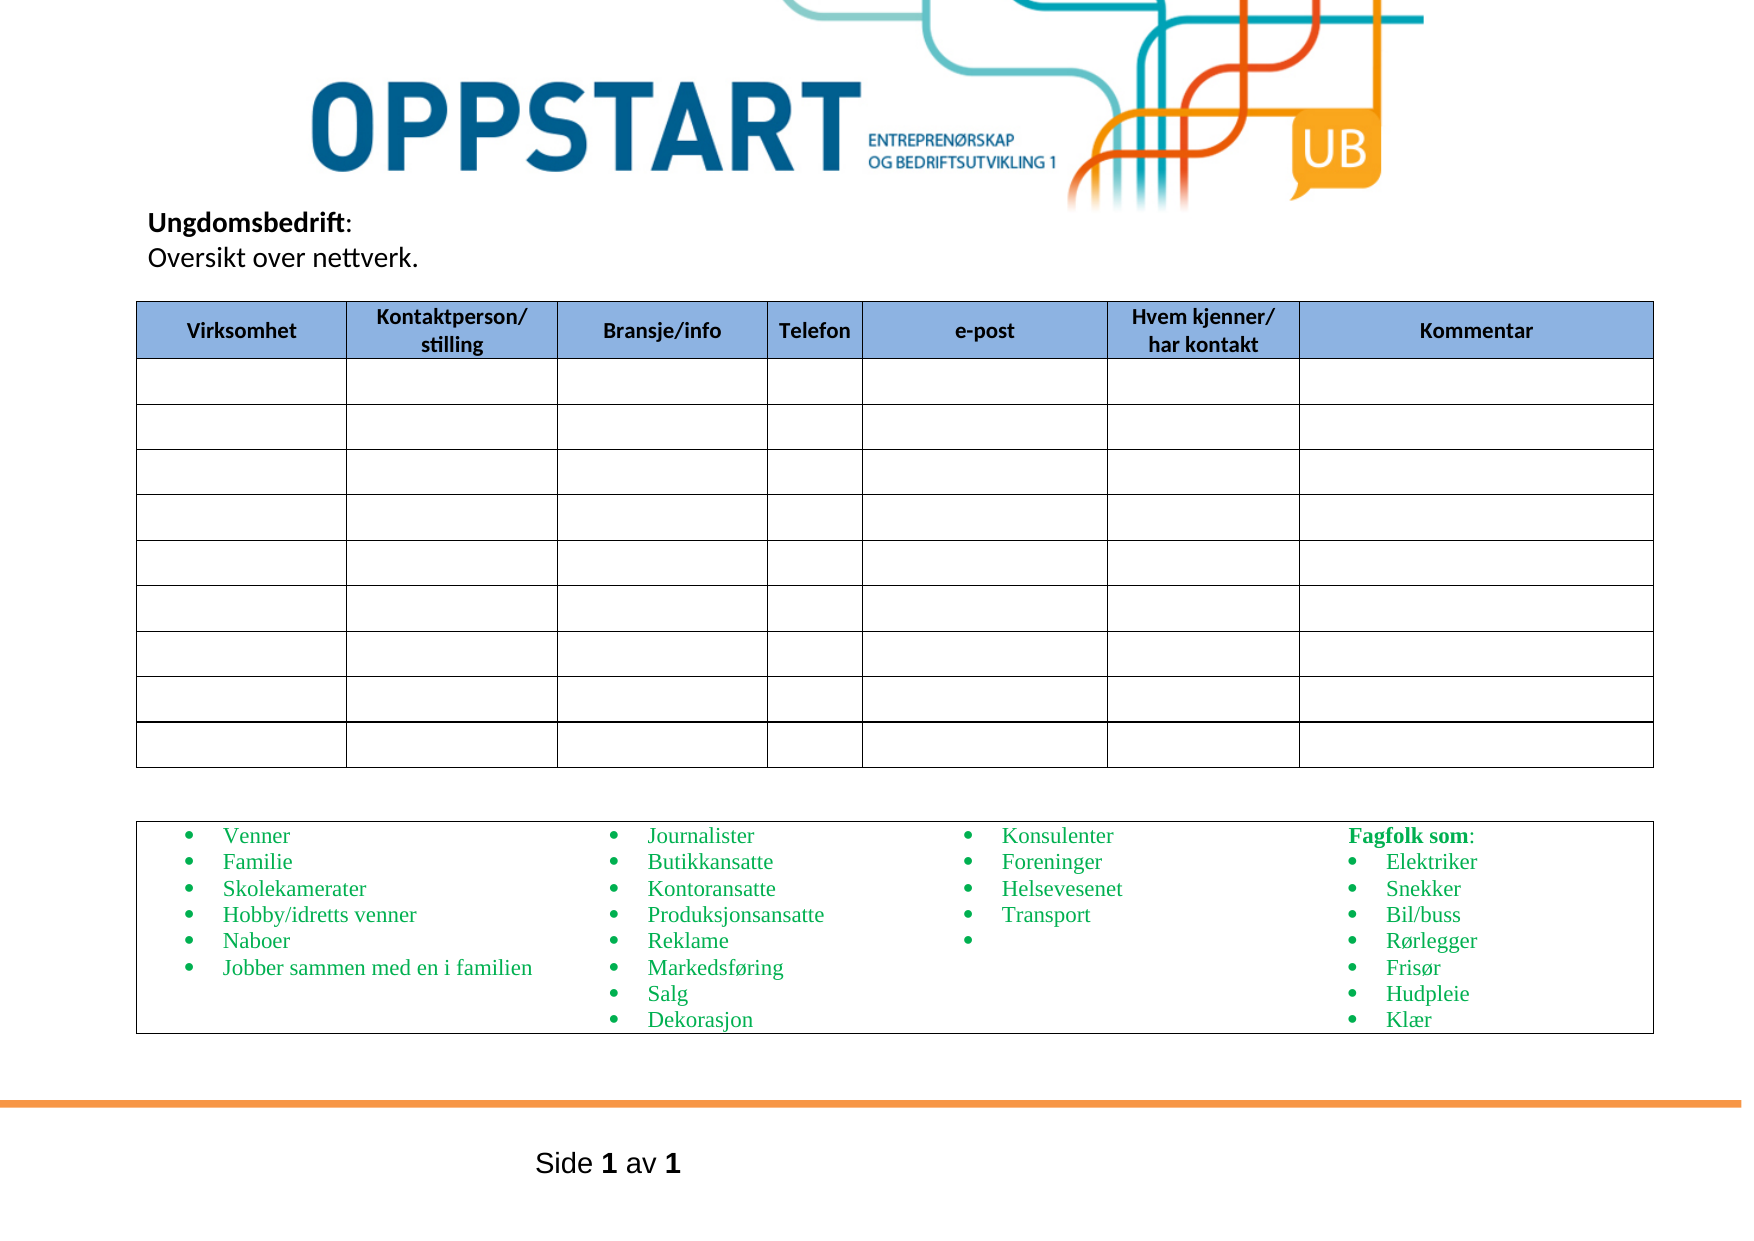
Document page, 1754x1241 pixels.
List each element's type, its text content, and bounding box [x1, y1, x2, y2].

table_cell [1300, 405, 1653, 449]
table_cell [558, 541, 767, 585]
table_cell [137, 359, 346, 403]
table_cell [347, 359, 557, 403]
table_cell [863, 586, 1107, 631]
table_cell [768, 359, 862, 403]
table_cell [137, 541, 346, 585]
table_header Kommentar [1300, 302, 1653, 358]
table_cell [768, 632, 862, 676]
table_cell [347, 450, 557, 494]
table_cell [558, 450, 767, 494]
table_cell [1108, 586, 1299, 631]
table_cell [137, 586, 346, 631]
table_cell [558, 495, 767, 540]
table_cell [1300, 632, 1653, 676]
table_cell [1108, 495, 1299, 540]
table_cell [1108, 405, 1299, 449]
table_cell [863, 723, 1107, 767]
table_cell [1108, 359, 1299, 403]
table_cell [558, 632, 767, 676]
table_cell [1300, 677, 1653, 721]
table_cell [137, 450, 346, 494]
table_cell [1108, 723, 1299, 767]
table_cell [137, 632, 346, 676]
table_cell [1108, 632, 1299, 676]
table_cell [347, 541, 557, 585]
table_header Konsulenter Foreninger Helsevesenet Transport [915, 822, 1299, 1033]
text Ungdomsbedrift: [148, 204, 1518, 239]
table_cell [347, 632, 557, 676]
table_cell [863, 450, 1107, 494]
table_cell [137, 677, 346, 721]
table_cell [558, 677, 767, 721]
table_cell [347, 405, 557, 449]
table_cell [1300, 586, 1653, 631]
table_header Telefon [768, 302, 862, 358]
table_header Virksomhet [137, 302, 346, 358]
picture [212, 0, 1424, 204]
table_cell [1108, 450, 1299, 494]
table_cell [347, 586, 557, 631]
table_cell [347, 495, 557, 540]
table_cell [1300, 359, 1653, 403]
table_cell [137, 723, 346, 767]
table_cell [1300, 541, 1653, 585]
table_cell [1300, 723, 1653, 767]
table_header Hvem kjenner/ har kontakt [1108, 302, 1299, 358]
table_cell [768, 723, 862, 767]
table_cell [558, 723, 767, 767]
table_cell [1300, 495, 1653, 540]
table_cell [558, 405, 767, 449]
table_cell [863, 541, 1107, 585]
table_cell [768, 586, 862, 631]
table_header Kontaktperson/ stilling [347, 302, 557, 358]
table_cell [768, 495, 862, 540]
table_cell [1108, 677, 1299, 721]
table_cell [863, 359, 1107, 403]
table_cell [768, 405, 862, 449]
table_header Journalister Butikkansatte Kontoransatte Produksjonsansatte Reklame Markedsføring Salg Dekorasjon [561, 822, 915, 1033]
table_cell [768, 450, 862, 494]
table_cell [137, 495, 346, 540]
table_cell [347, 677, 557, 721]
table_cell [768, 541, 862, 585]
table_cell [1300, 450, 1653, 494]
table_cell [1108, 541, 1299, 585]
table_cell [863, 677, 1107, 721]
table_header Venner Familie Skolekamerater Hobby/idretts venner Naboer Jobber sammen med en i familien [137, 822, 561, 1033]
table_header Fagfolk som: Elektriker Snekker Bil/buss Rørlegger Frisør Hudpleie Klær [1300, 822, 1653, 1033]
table_cell [558, 359, 767, 403]
table_cell [863, 495, 1107, 540]
table_cell [863, 405, 1107, 449]
table_cell [558, 586, 767, 631]
table_cell [347, 723, 557, 767]
table_cell [863, 632, 1107, 676]
table_header e-post [863, 302, 1107, 358]
text Oversikt over nettverk. [148, 239, 1518, 275]
table_header Bransje/info [558, 302, 767, 358]
table_cell [768, 677, 862, 721]
table_cell [137, 405, 346, 449]
